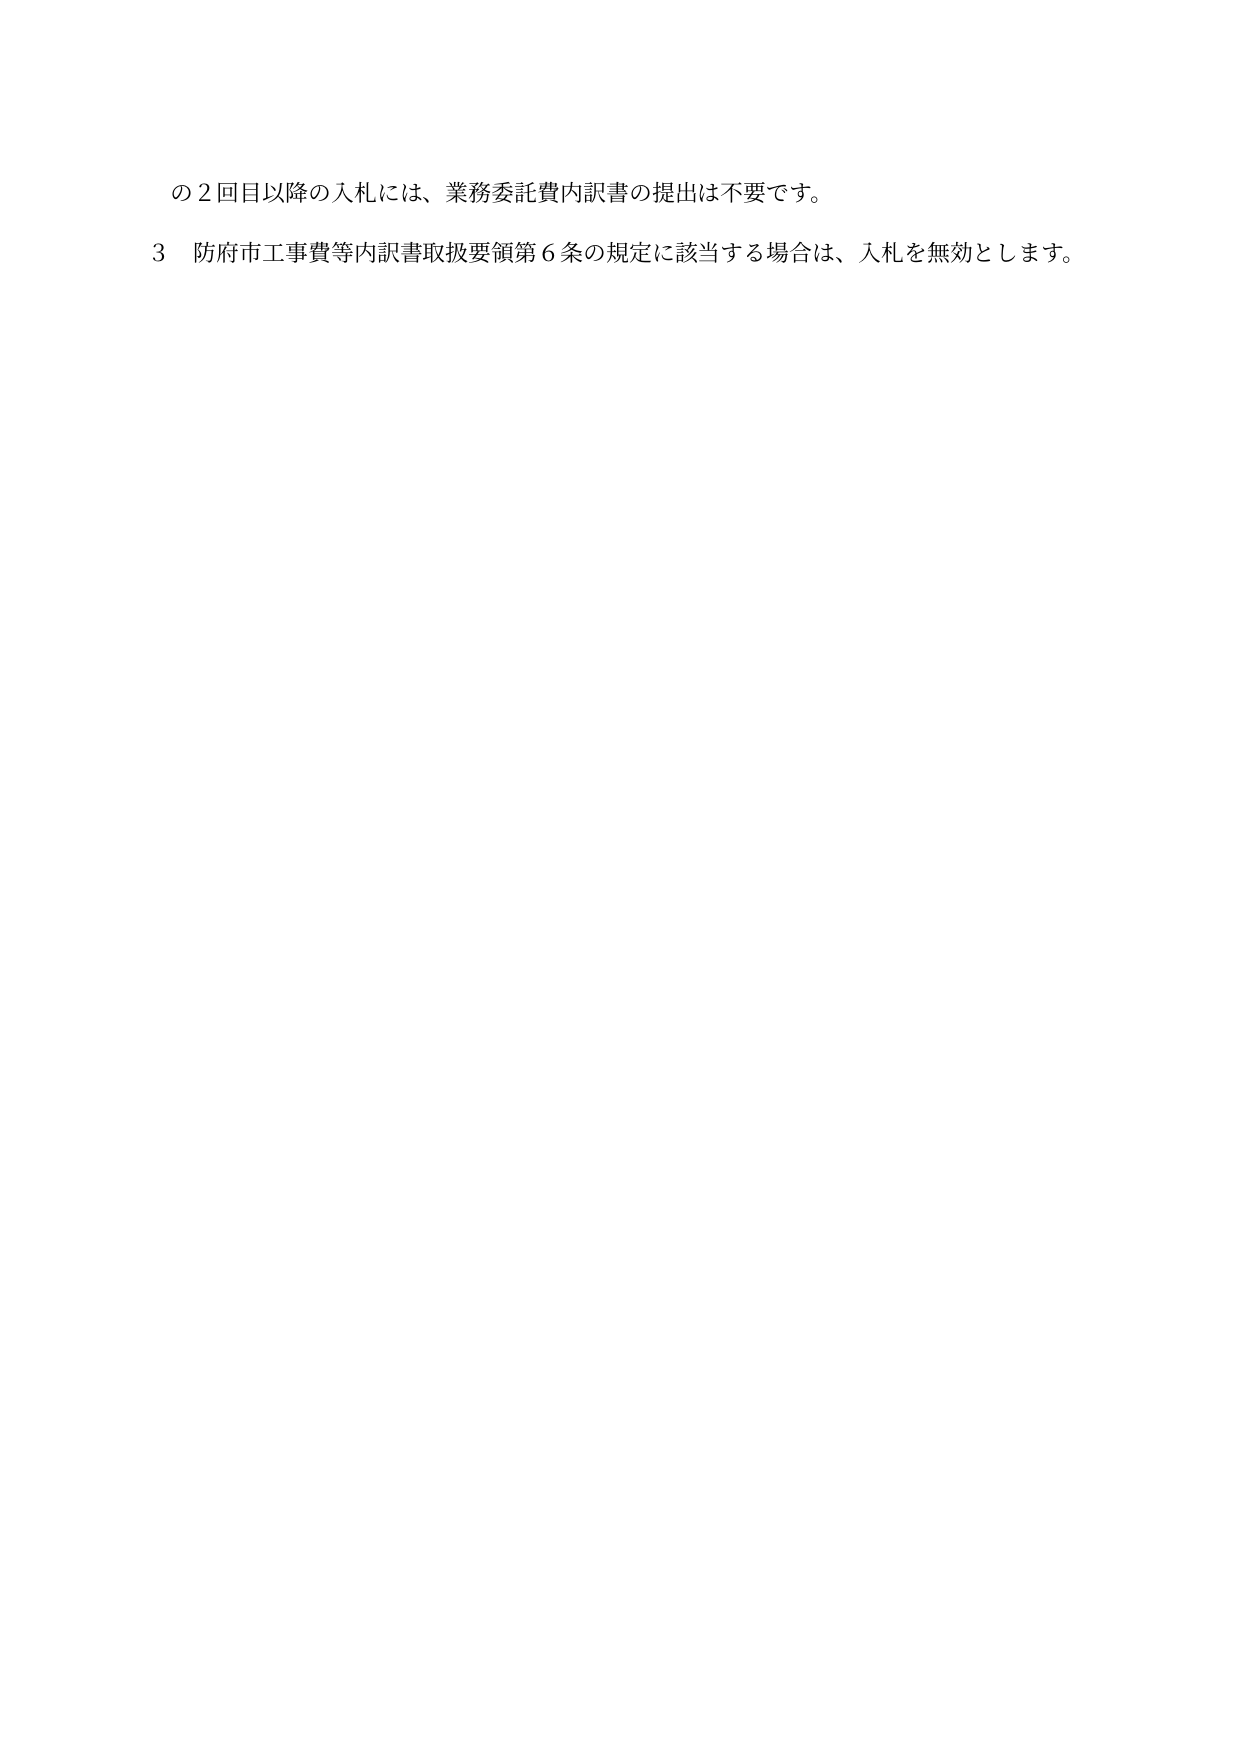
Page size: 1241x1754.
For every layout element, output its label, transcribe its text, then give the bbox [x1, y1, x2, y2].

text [148, 162, 1122, 221]
text ３ 防府市工事費等内訳書取扱要領第６条の規定に該当する場合は、入札を無効とします。 [148, 221, 1122, 281]
